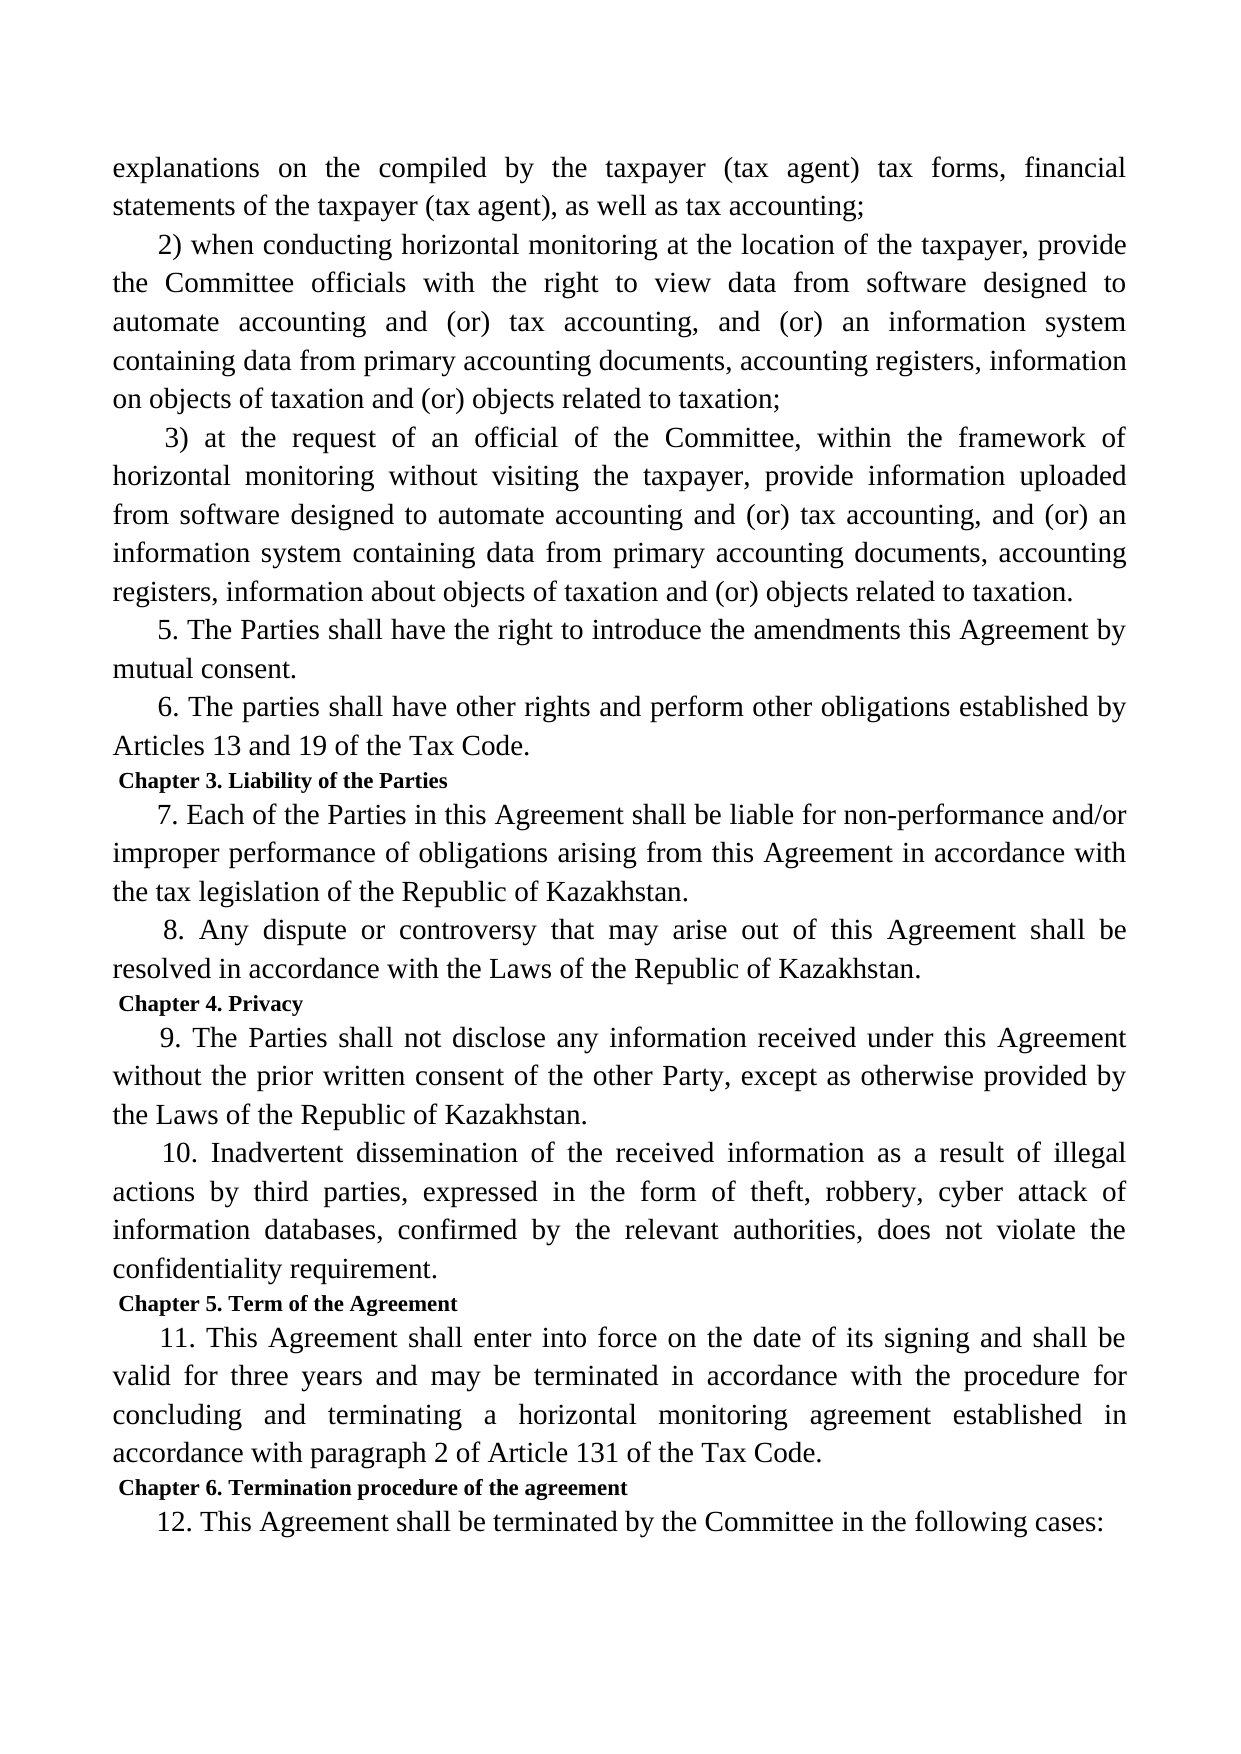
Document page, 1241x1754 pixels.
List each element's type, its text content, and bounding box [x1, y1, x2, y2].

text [112, 150, 1128, 222]
text 8. Any dispute or controversy that may arise out of this Agreement shall be resolved in accordance with the Laws of the Republic of Kazakhstan. [112, 912, 1128, 984]
text Chapter 3. Liability of the Parties [112, 767, 1128, 793]
text 6. The parties shall have other rights and perform other obligations established by Articles 13 and 19 of the Tax Code. [112, 689, 1128, 762]
text 10. Inadvertent dissemination of the received information as a result of illegal actions by third parties, expressed in the form of theft, robbery, cyber attack of information databases, confirmed by the relevant authorities, does not violate the confidentiality requirement. [112, 1135, 1128, 1284]
text Chapter 5. Term of the Agreement [112, 1289, 1128, 1316]
text 3) at the request of an official of the Committee, within the framework of horizontal monitoring without visiting the taxpayer, provide information uploaded from software designed to automate accounting and (or) tax accounting, and (or) an information system containing data from primary accounting documents, accounting registers, information about objects of taxation and (or) objects related to taxation. [112, 420, 1128, 607]
text Chapter 4. Privacy [112, 989, 1128, 1016]
text 5. The Parties shall have the right to introduce the amendments this Agreement by mutual consent. [112, 612, 1128, 684]
text 7. Each of the Parties in this Agreement shall be liable for non-performance and/or improper performance of obligations arising from this Agreement in accordance with the tax legislation of the Republic of Kazakhstan. [112, 797, 1128, 907]
text Chapter 6. Termination procedure of the agreement [112, 1474, 1128, 1500]
text 9. The Parties shall not disclose any information received under this Agreement without the prior written consent of the other Party, except as otherwise provided by the Laws of the Republic of Kazakhstan. [112, 1020, 1128, 1130]
text 2) when conducting horizontal monitoring at the location of the taxpayer, provide the Committee officials with the right to view data from software designed to automate accounting and (or) tax accounting, and (or) an information system containing data from primary accounting documents, accounting registers, information on objects of taxation and (or) objects related to taxation; [112, 227, 1128, 415]
text 12. This Agreement shall be terminated by the Committee in the following cases: [112, 1504, 1128, 1538]
text 11. This Agreement shall enter into force on the date of its signing and shall be valid for three years and may be terminated in accordance with the procedure for concluding and terminating a horizontal monitoring agreement established in accordance with paragraph 2 of Article 131 of the Tax Code. [112, 1320, 1128, 1469]
